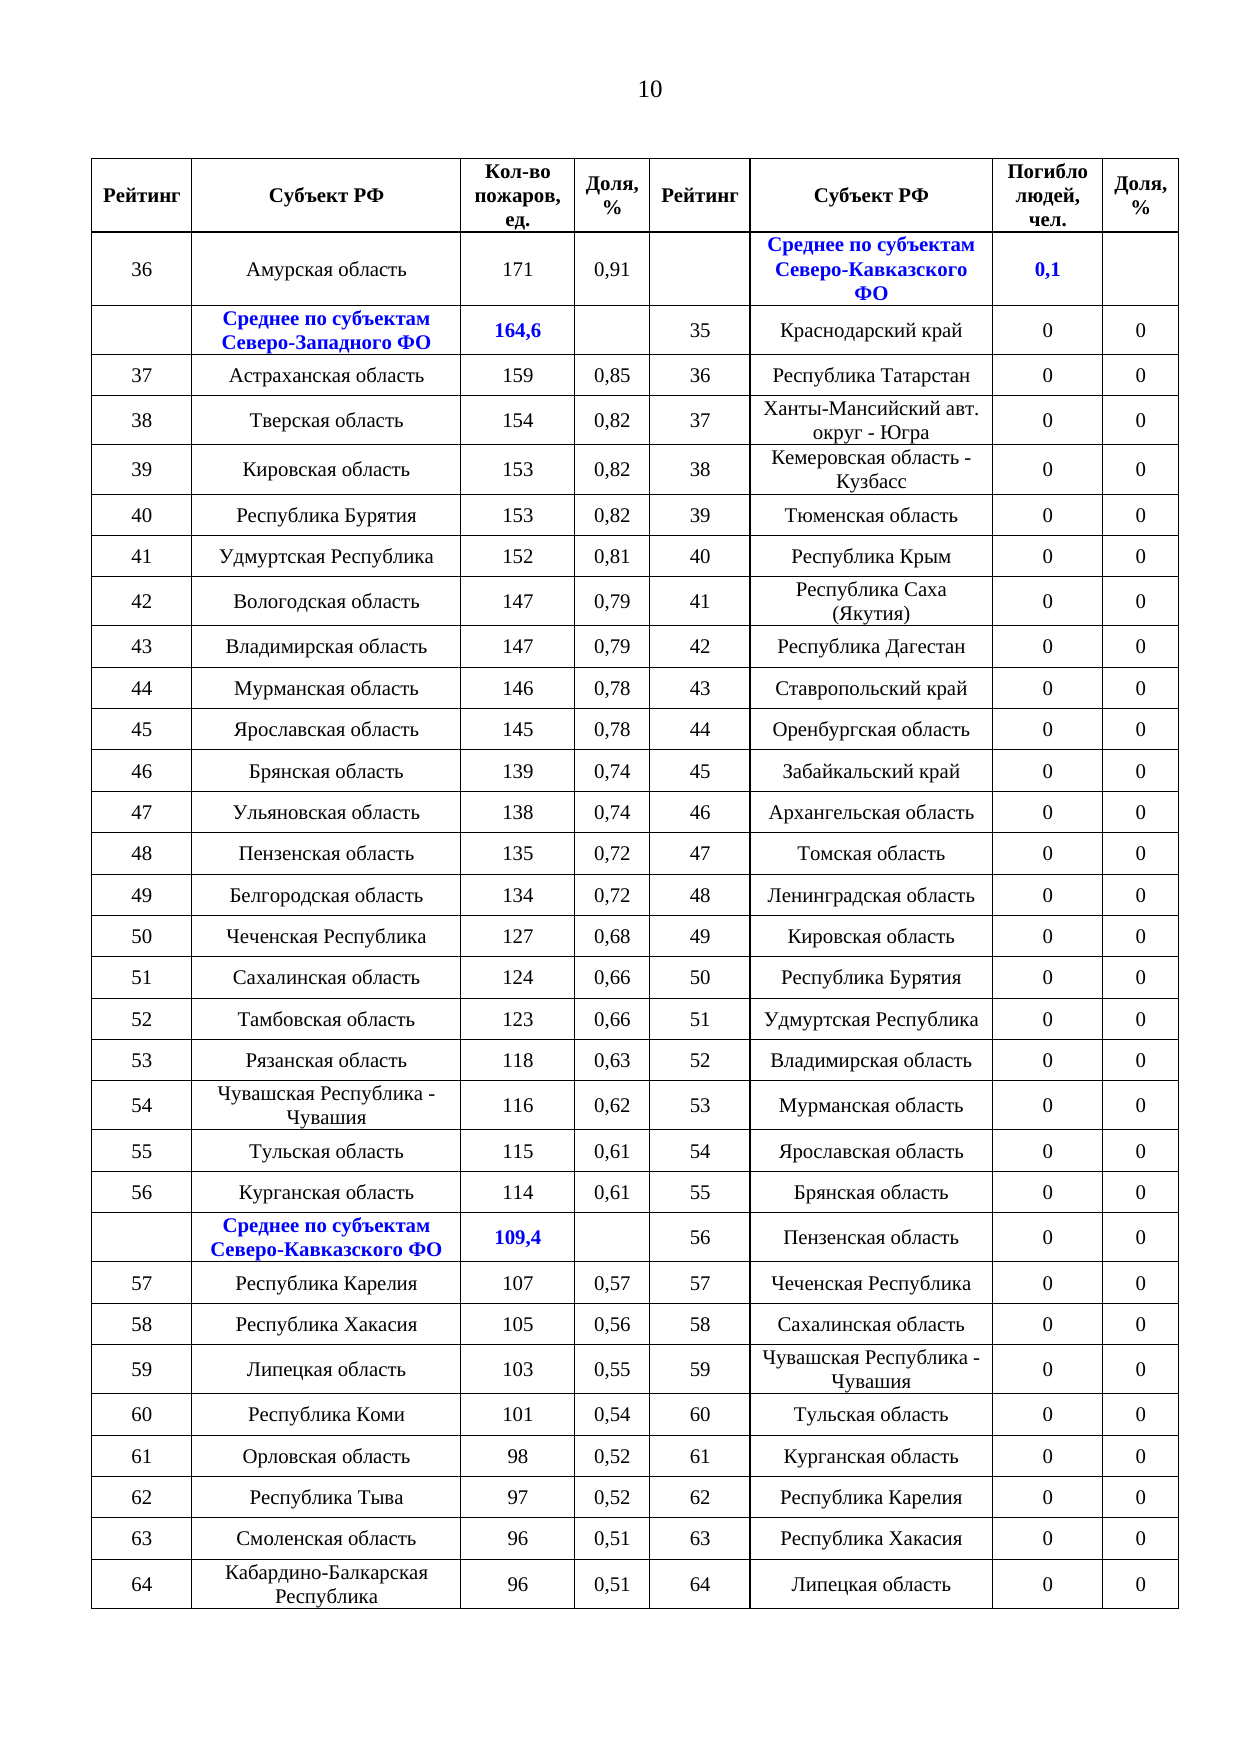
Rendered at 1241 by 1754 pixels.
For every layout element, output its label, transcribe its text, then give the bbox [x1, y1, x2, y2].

table_cell 145 [461, 709, 574, 749]
table_cell Брянская область [751, 1172, 992, 1212]
table_cell 0,72 [575, 833, 649, 873]
table_cell 46 [650, 792, 749, 832]
table_cell Республика Саха (Якутия) [751, 577, 992, 625]
table_cell 0 [1103, 709, 1178, 749]
table_cell 154 [461, 396, 574, 444]
table_cell Чеченская Республика [751, 1262, 992, 1303]
table_cell 0,61 [575, 1130, 649, 1171]
table_cell 46 [92, 750, 191, 791]
table_cell 96 [461, 1518, 574, 1558]
table_cell 54 [650, 1130, 749, 1171]
table_cell 0,56 [575, 1304, 649, 1344]
table_cell 0 [993, 1436, 1102, 1476]
table_cell 0 [1103, 1518, 1178, 1558]
table_cell 35 [650, 306, 749, 354]
table_cell Республика Хакасия [192, 1304, 460, 1344]
table_cell 50 [92, 916, 191, 956]
table_cell 42 [92, 577, 191, 625]
table_cell Брянская область [192, 750, 460, 791]
table_cell 0 [993, 1172, 1102, 1212]
table_cell 0 [993, 1130, 1102, 1171]
table_cell Амурская область [192, 233, 460, 304]
table_cell Кировская область [192, 445, 460, 493]
table_cell Сахалинская область [751, 1304, 992, 1344]
table_cell 0 [993, 1262, 1102, 1303]
table_cell 0 [1103, 792, 1178, 832]
table_cell 39 [650, 495, 749, 535]
table_cell Республика Хакасия [751, 1518, 992, 1558]
table_cell 147 [461, 577, 574, 625]
table_cell 47 [650, 833, 749, 873]
table_cell Липецкая область [192, 1345, 460, 1393]
table_cell 0 [1103, 306, 1178, 354]
table_cell 51 [92, 957, 191, 997]
table_cell 0 [993, 916, 1102, 956]
table_cell 0,57 [575, 1262, 649, 1303]
table_cell 53 [650, 1081, 749, 1129]
table_cell Ульяновская область [192, 792, 460, 832]
table_cell 58 [92, 1304, 191, 1344]
table_cell 0 [1103, 536, 1178, 576]
table_cell Среднее по субъектам Северо-Западного ФО [192, 306, 460, 354]
table_header Доля, % [1103, 159, 1178, 231]
table_cell 0,82 [575, 495, 649, 535]
table_cell 47 [92, 792, 191, 832]
table_cell 127 [461, 916, 574, 956]
table_cell 49 [650, 916, 749, 956]
table_cell 37 [650, 396, 749, 444]
table_cell 146 [461, 668, 574, 708]
table_cell 36 [650, 355, 749, 395]
table_cell 0 [1103, 833, 1178, 873]
table_cell 60 [92, 1394, 191, 1434]
table_cell Мурманская область [751, 1081, 992, 1129]
table_cell 0 [993, 1081, 1102, 1129]
table_cell 153 [461, 445, 574, 493]
table_cell 0 [1103, 1477, 1178, 1517]
table_cell 114 [461, 1172, 574, 1212]
table_cell 40 [92, 495, 191, 535]
table_header Субъект РФ [751, 159, 992, 231]
table_cell 59 [650, 1345, 749, 1393]
table_cell 0,68 [575, 916, 649, 956]
table_cell 0,74 [575, 750, 649, 791]
table_cell 0 [993, 1213, 1102, 1261]
table_cell 37 [92, 355, 191, 395]
table_cell 0,1 [993, 233, 1102, 304]
table_cell 38 [92, 396, 191, 444]
table_cell 0,81 [575, 536, 649, 576]
table_cell Республика Карелия [192, 1262, 460, 1303]
table_cell 0 [993, 396, 1102, 444]
table_cell Республика Коми [192, 1394, 460, 1434]
table_cell 44 [92, 668, 191, 708]
table_cell 55 [650, 1172, 749, 1212]
table_cell 0 [993, 999, 1102, 1039]
table_header Субъект РФ [192, 159, 460, 231]
table_cell 0,63 [575, 1040, 649, 1080]
table_cell 115 [461, 1130, 574, 1171]
table_cell 101 [461, 1394, 574, 1434]
table_cell 0,82 [575, 396, 649, 444]
table_cell 0,62 [575, 1081, 649, 1129]
table_cell 62 [650, 1477, 749, 1517]
table_cell 0 [1103, 957, 1178, 997]
table_cell Орловская область [192, 1436, 460, 1476]
table_cell 0,78 [575, 709, 649, 749]
table_cell 0 [1103, 1130, 1178, 1171]
table_cell 124 [461, 957, 574, 997]
table_cell [1103, 233, 1178, 304]
table_cell 0 [993, 1304, 1102, 1344]
table_cell Тамбовская область [192, 999, 460, 1039]
table_cell 61 [650, 1436, 749, 1476]
table_cell Рязанская область [192, 1040, 460, 1080]
table_cell 0,74 [575, 792, 649, 832]
table_cell 98 [461, 1436, 574, 1476]
table_cell [575, 1213, 649, 1261]
table_cell Пензенская область [751, 1213, 992, 1261]
table_cell Владимирская область [192, 626, 460, 667]
table_cell Республика Дагестан [751, 626, 992, 667]
table_cell 0,61 [575, 1172, 649, 1212]
table_cell 153 [461, 495, 574, 535]
table_cell Ярославская область [751, 1130, 992, 1171]
table_cell 0 [993, 355, 1102, 395]
table_cell Курганская область [751, 1436, 992, 1476]
table_cell 58 [650, 1304, 749, 1344]
table_cell 49 [92, 875, 191, 915]
table_cell 171 [461, 233, 574, 304]
table_cell Удмуртская Республика [192, 536, 460, 576]
table_cell 0,79 [575, 577, 649, 625]
table_cell Республика Карелия [751, 1477, 992, 1517]
table_cell 55 [92, 1130, 191, 1171]
table_cell 152 [461, 536, 574, 576]
table_cell 52 [92, 999, 191, 1039]
table_cell Чувашская Республика - Чувашия [751, 1345, 992, 1393]
table_cell 0,52 [575, 1477, 649, 1517]
table_cell 40 [650, 536, 749, 576]
table_cell 64 [92, 1560, 191, 1608]
table_cell 0 [1103, 495, 1178, 535]
table_cell 57 [92, 1262, 191, 1303]
table_cell 0,51 [575, 1518, 649, 1558]
table_cell 0,91 [575, 233, 649, 304]
table_cell 0 [993, 668, 1102, 708]
table_cell 0 [993, 957, 1102, 997]
table_cell Тульская область [192, 1130, 460, 1171]
table_cell Липецкая область [751, 1560, 992, 1608]
table_cell 164,6 [461, 306, 574, 354]
table_cell 0 [1103, 1040, 1178, 1080]
table_cell 0 [993, 1394, 1102, 1434]
table_cell 0 [993, 1345, 1102, 1393]
table_cell 0 [1103, 875, 1178, 915]
table_cell Курганская область [192, 1172, 460, 1212]
table_cell Смоленская область [192, 1518, 460, 1558]
table_cell 0 [1103, 445, 1178, 493]
table_cell 0 [1103, 1213, 1178, 1261]
table_cell Астраханская область [192, 355, 460, 395]
table_header Рейтинг [92, 159, 191, 231]
table_cell 0 [993, 709, 1102, 749]
table_cell Среднее по субъектам Северо-Кавказского ФО [751, 233, 992, 304]
table_cell 0,82 [575, 445, 649, 493]
table_cell Республика Татарстан [751, 355, 992, 395]
table_cell 51 [650, 999, 749, 1039]
table_cell Удмуртская Республика [751, 999, 992, 1039]
table_cell 0 [1103, 1081, 1178, 1129]
table_cell 0,52 [575, 1436, 649, 1476]
table_cell 63 [92, 1518, 191, 1558]
table_cell 0 [993, 875, 1102, 915]
table_cell 0,54 [575, 1394, 649, 1434]
table_cell 0 [993, 1560, 1102, 1608]
table_cell 52 [650, 1040, 749, 1080]
table_cell 59 [92, 1345, 191, 1393]
table_cell Краснодарский край [751, 306, 992, 354]
table_cell Ярославская область [192, 709, 460, 749]
table_cell 41 [92, 536, 191, 576]
table_cell 103 [461, 1345, 574, 1393]
table_cell 50 [650, 957, 749, 997]
table_cell 54 [92, 1081, 191, 1129]
table_cell 0,72 [575, 875, 649, 915]
table_cell 48 [650, 875, 749, 915]
table_cell 0,85 [575, 355, 649, 395]
table_cell 0 [1103, 355, 1178, 395]
table_cell 139 [461, 750, 574, 791]
table_cell 0,66 [575, 999, 649, 1039]
table_cell Республика Тыва [192, 1477, 460, 1517]
table_header Погибло людей, чел. [993, 159, 1102, 231]
table_cell Кемеровская область - Кузбасс [751, 445, 992, 493]
table_cell Вологодская область [192, 577, 460, 625]
table_cell 41 [650, 577, 749, 625]
table_cell 147 [461, 626, 574, 667]
table_cell 0 [1103, 626, 1178, 667]
table_cell 56 [92, 1172, 191, 1212]
table_cell 0 [993, 1518, 1102, 1558]
table_cell 45 [92, 709, 191, 749]
table_cell [92, 1213, 191, 1261]
table_cell Архангельская область [751, 792, 992, 832]
table_cell 0,66 [575, 957, 649, 997]
table_cell Кировская область [751, 916, 992, 956]
table_header Кол-во пожаров, ед. [461, 159, 574, 231]
table_cell 123 [461, 999, 574, 1039]
table_cell 105 [461, 1304, 574, 1344]
table_cell 159 [461, 355, 574, 395]
table_cell [92, 306, 191, 354]
table_cell 0 [993, 1477, 1102, 1517]
table_cell 60 [650, 1394, 749, 1434]
table_cell Кабардино-Балкарская Республика [192, 1560, 460, 1608]
table_cell 109,4 [461, 1213, 574, 1261]
table_cell 39 [92, 445, 191, 493]
table_cell Тульская область [751, 1394, 992, 1434]
table_header Рейтинг [650, 159, 749, 231]
table_cell 57 [650, 1262, 749, 1303]
table_cell 0 [993, 792, 1102, 832]
table_cell 0 [1103, 668, 1178, 708]
table_cell 0 [1103, 1304, 1178, 1344]
table_cell 0 [1103, 1262, 1178, 1303]
table_cell 43 [92, 626, 191, 667]
table_cell 38 [650, 445, 749, 493]
table_cell 0 [1103, 577, 1178, 625]
table_cell 0 [993, 577, 1102, 625]
table_cell Сахалинская область [192, 957, 460, 997]
table_cell 0 [993, 626, 1102, 667]
table_cell 0 [1103, 1345, 1178, 1393]
table_cell Оренбургская область [751, 709, 992, 749]
table_cell 0 [993, 536, 1102, 576]
table_cell 97 [461, 1477, 574, 1517]
table_cell Республика Бурятия [751, 957, 992, 997]
table_cell 0 [993, 833, 1102, 873]
table_cell 0,55 [575, 1345, 649, 1393]
table_cell 135 [461, 833, 574, 873]
table_cell Владимирская область [751, 1040, 992, 1080]
table_cell 0 [1103, 1394, 1178, 1434]
table_cell 0,78 [575, 668, 649, 708]
table_header Доля, % [575, 159, 649, 231]
table_cell 62 [92, 1477, 191, 1517]
table_cell 61 [92, 1436, 191, 1476]
table_cell 118 [461, 1040, 574, 1080]
table_cell Республика Крым [751, 536, 992, 576]
table_cell 43 [650, 668, 749, 708]
table_cell Пензенская область [192, 833, 460, 873]
table_cell Тюменская область [751, 495, 992, 535]
table_cell 0 [1103, 916, 1178, 956]
table_cell 64 [650, 1560, 749, 1608]
table_cell Среднее по субъектам Северо-Кавказского ФО [192, 1213, 460, 1261]
table_cell Ставропольский край [751, 668, 992, 708]
table_cell 48 [92, 833, 191, 873]
table_cell 134 [461, 875, 574, 915]
table_cell Тверская область [192, 396, 460, 444]
table_cell 0 [1103, 750, 1178, 791]
table_cell Республика Бурятия [192, 495, 460, 535]
table_cell 0,79 [575, 626, 649, 667]
table_cell 0,51 [575, 1560, 649, 1608]
table_cell 0 [1103, 1436, 1178, 1476]
table_cell Томская область [751, 833, 992, 873]
table_cell Чувашская Республика - Чувашия [192, 1081, 460, 1129]
table_cell 0 [993, 306, 1102, 354]
table_cell 0 [1103, 999, 1178, 1039]
table_cell 0 [1103, 396, 1178, 444]
table_cell 0 [993, 750, 1102, 791]
table_cell 42 [650, 626, 749, 667]
table_cell 0 [993, 495, 1102, 535]
table_cell 45 [650, 750, 749, 791]
table_cell Ленинградская область [751, 875, 992, 915]
table_cell 44 [650, 709, 749, 749]
table_cell Белгородская область [192, 875, 460, 915]
table_cell [650, 233, 749, 304]
table_cell 36 [92, 233, 191, 304]
table_cell 0 [993, 1040, 1102, 1080]
table_cell 0 [993, 445, 1102, 493]
table_cell 56 [650, 1213, 749, 1261]
table_cell 107 [461, 1262, 574, 1303]
table_cell [575, 306, 649, 354]
table_cell 63 [650, 1518, 749, 1558]
table_cell 96 [461, 1560, 574, 1608]
table_cell Чеченская Республика [192, 916, 460, 956]
table_cell Ханты-Мансийский авт. округ - Югра [751, 396, 992, 444]
table_cell Забайкальский край [751, 750, 992, 791]
table_cell 0 [1103, 1172, 1178, 1212]
table_cell 53 [92, 1040, 191, 1080]
table_cell 116 [461, 1081, 574, 1129]
table_cell 0 [1103, 1560, 1178, 1608]
table_cell 138 [461, 792, 574, 832]
table_cell Мурманская область [192, 668, 460, 708]
